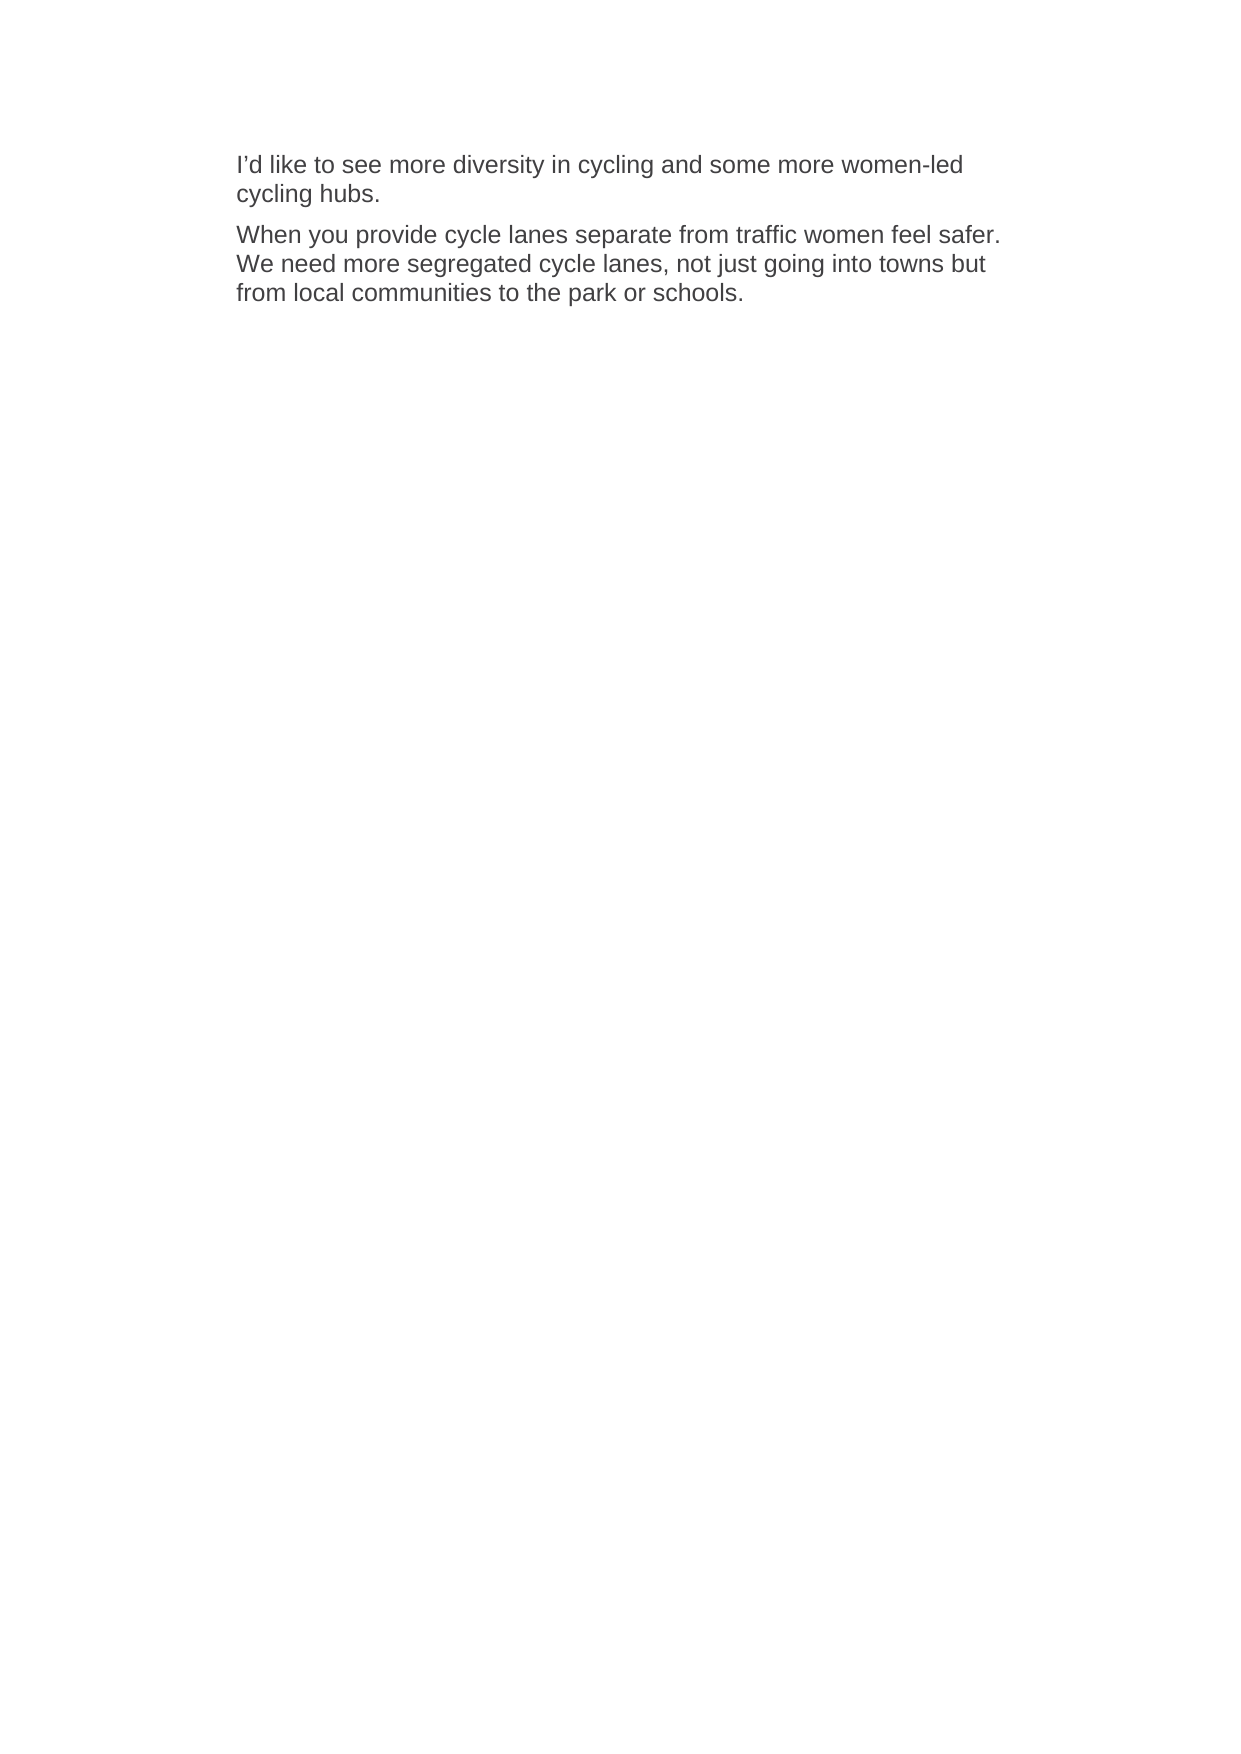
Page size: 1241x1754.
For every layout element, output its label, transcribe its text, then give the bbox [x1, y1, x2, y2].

text When you provide cycle lanes separate from traffic women feel safer. We need more segregated cycle lanes, not just going into towns but from local communities to the park or schools. [236, 220, 1004, 306]
text I’d like to see more diversity in cycling and some more women-led cycling hubs. [236, 150, 1004, 207]
